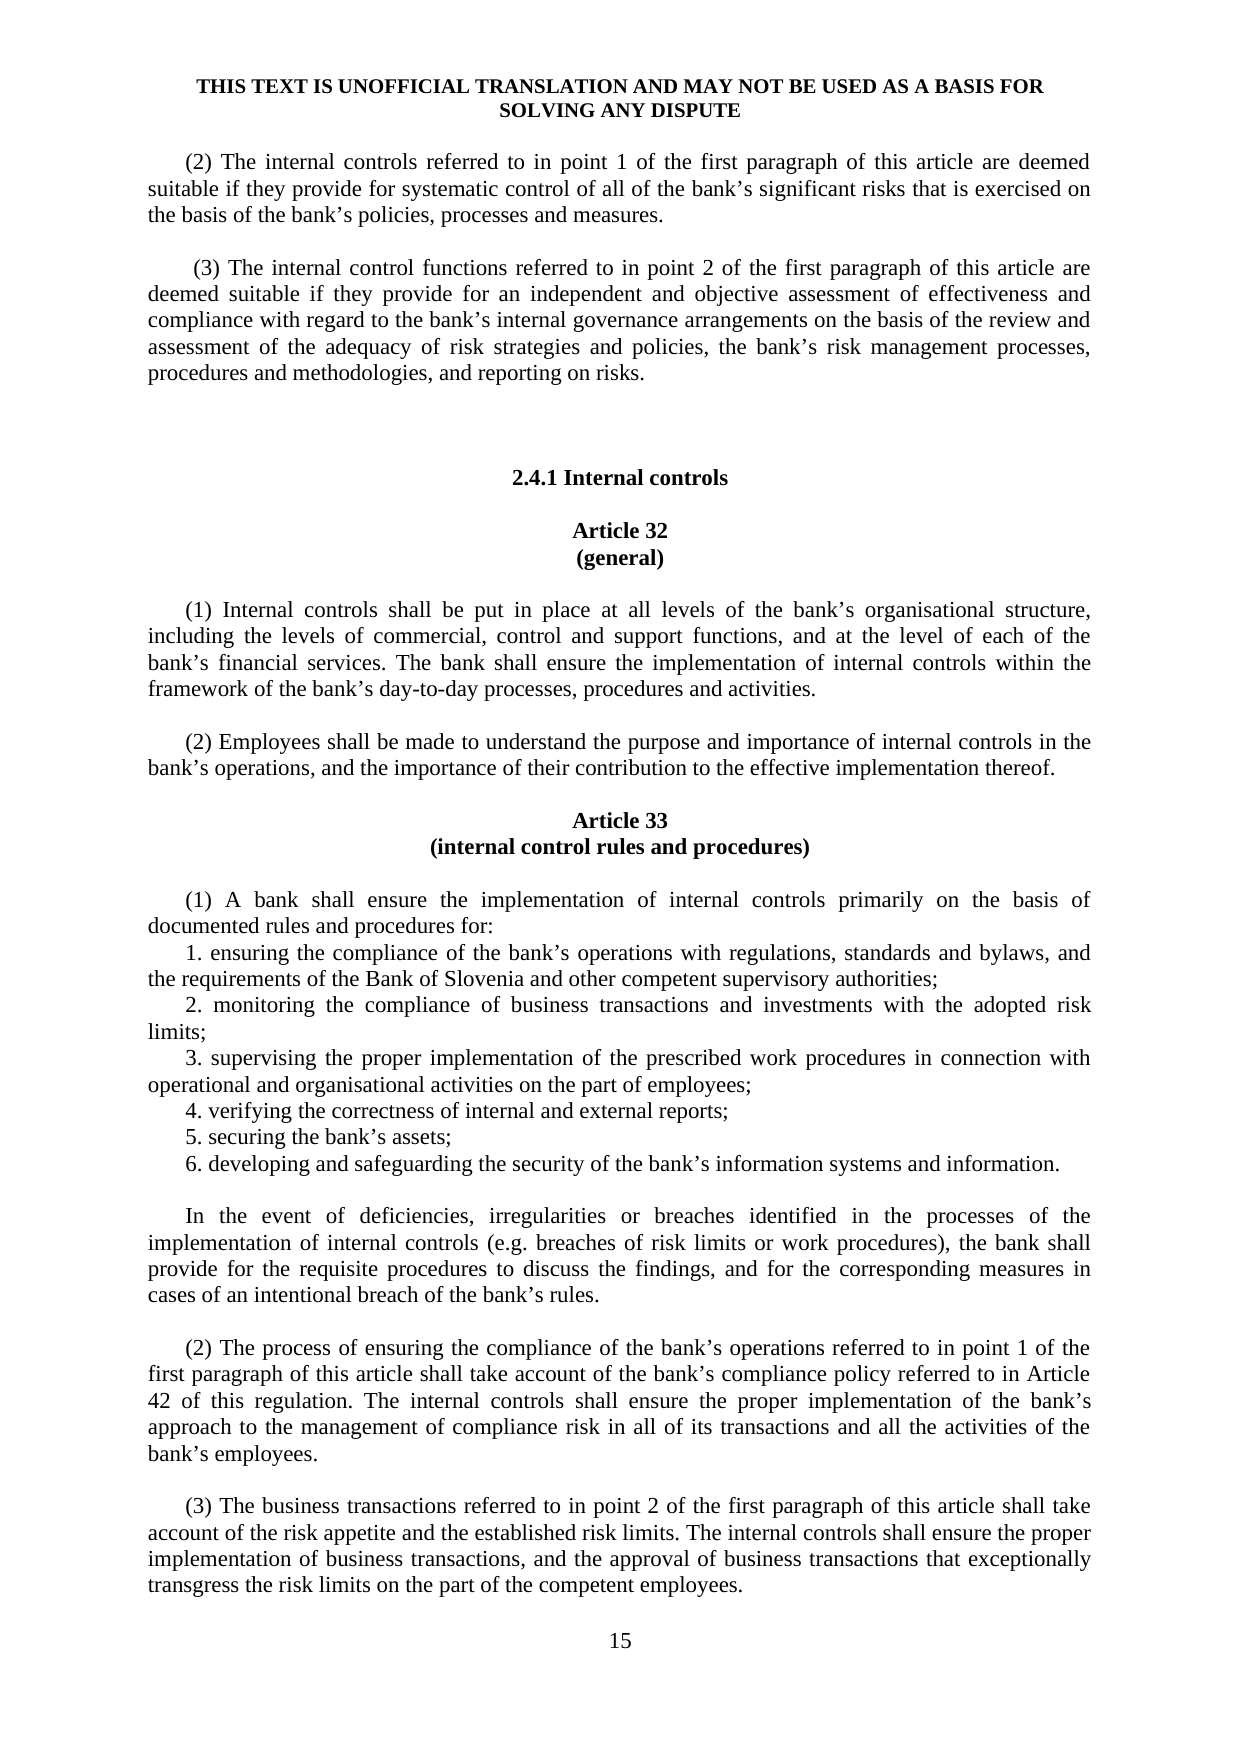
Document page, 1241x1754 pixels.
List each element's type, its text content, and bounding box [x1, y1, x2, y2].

text 2.4.1 Internal controls [148, 464, 1093, 491]
text (general) [148, 543, 1093, 570]
text (internal control rules and procedures) [148, 833, 1093, 860]
text (3) The internal control functions referred to in point 2 of the first paragraph of this article are deemed suitable if they provide for an independent and objective assessment of effectiveness and compliance with regard to the bank’s internal governance arrangements on the basis of the review and assessment of the adequacy of risk strategies and policies, the bank’s risk management processes, procedures and methodologies, and reporting on risks. [148, 254, 1093, 385]
text 4. verifying the correctness of internal and external reports; [148, 1097, 1093, 1123]
text 1. ensuring the compliance of the bank’s operations with regulations, standards and bylaws, and the requirements of the Bank of Slovenia and other competent supervisory authorities; [148, 939, 1093, 992]
text 5. securing the bank’s assets; [148, 1123, 1093, 1150]
text (1) Internal controls shall be put in place at all levels of the bank’s organisational structure, including the levels of commercial, control and support functions, and at the level of each of the bank’s financial services. The bank shall ensure the implementation of internal controls within the framework of the bank’s day-to-day processes, procedures and activities. [148, 596, 1093, 702]
text (1) A bank shall ensure the implementation of internal controls primarily on the basis of documented rules and procedures for: [148, 886, 1093, 939]
text Article 33 [148, 807, 1093, 833]
text (3) The business transactions referred to in point 2 of the first paragraph of this article shall take account of the risk appetite and the established risk limits. The internal controls shall ensure the proper implementation of business transactions, and the approval of business transactions that exceptionally transgress the risk limits on the part of the competent employees. [148, 1492, 1093, 1598]
text 6. developing and safeguarding the security of the bank’s information systems and information. [148, 1150, 1093, 1176]
text 3. supervising the proper implementation of the prescribed work procedures in connection with operational and organisational activities on the part of employees; [148, 1044, 1093, 1097]
text 2. monitoring the compliance of business transactions and investments with the adopted risk limits; [148, 992, 1093, 1044]
text (2) Employees shall be made to understand the purpose and importance of internal controls in the bank’s operations, and the importance of their contribution to the effective implementation thereof. [148, 728, 1093, 781]
text Article 32 [148, 517, 1093, 543]
text In the event of deficiencies, irregularities or breaches identified in the processes of the implementation of internal controls (e.g. breaches of risk limits or work procedures), the bank shall provide for the requisite procedures to discuss the findings, and for the corresponding measures in cases of an intentional breach of the bank’s rules. [148, 1202, 1093, 1308]
text (2) The internal controls referred to in point 1 of the first paragraph of this article are deemed suitable if they provide for systematic control of all of the bank’s significant risks that is exercised on the basis of the bank’s policies, processes and measures. [148, 148, 1093, 227]
text (2) The process of ensuring the compliance of the bank’s operations referred to in point 1 of the first paragraph of this article shall take account of the bank’s compliance policy referred to in Article 42 of this regulation. The internal controls shall ensure the proper implementation of the bank’s approach to the management of compliance risk in all of its transactions and all the activities of the bank’s employees. [148, 1334, 1093, 1466]
